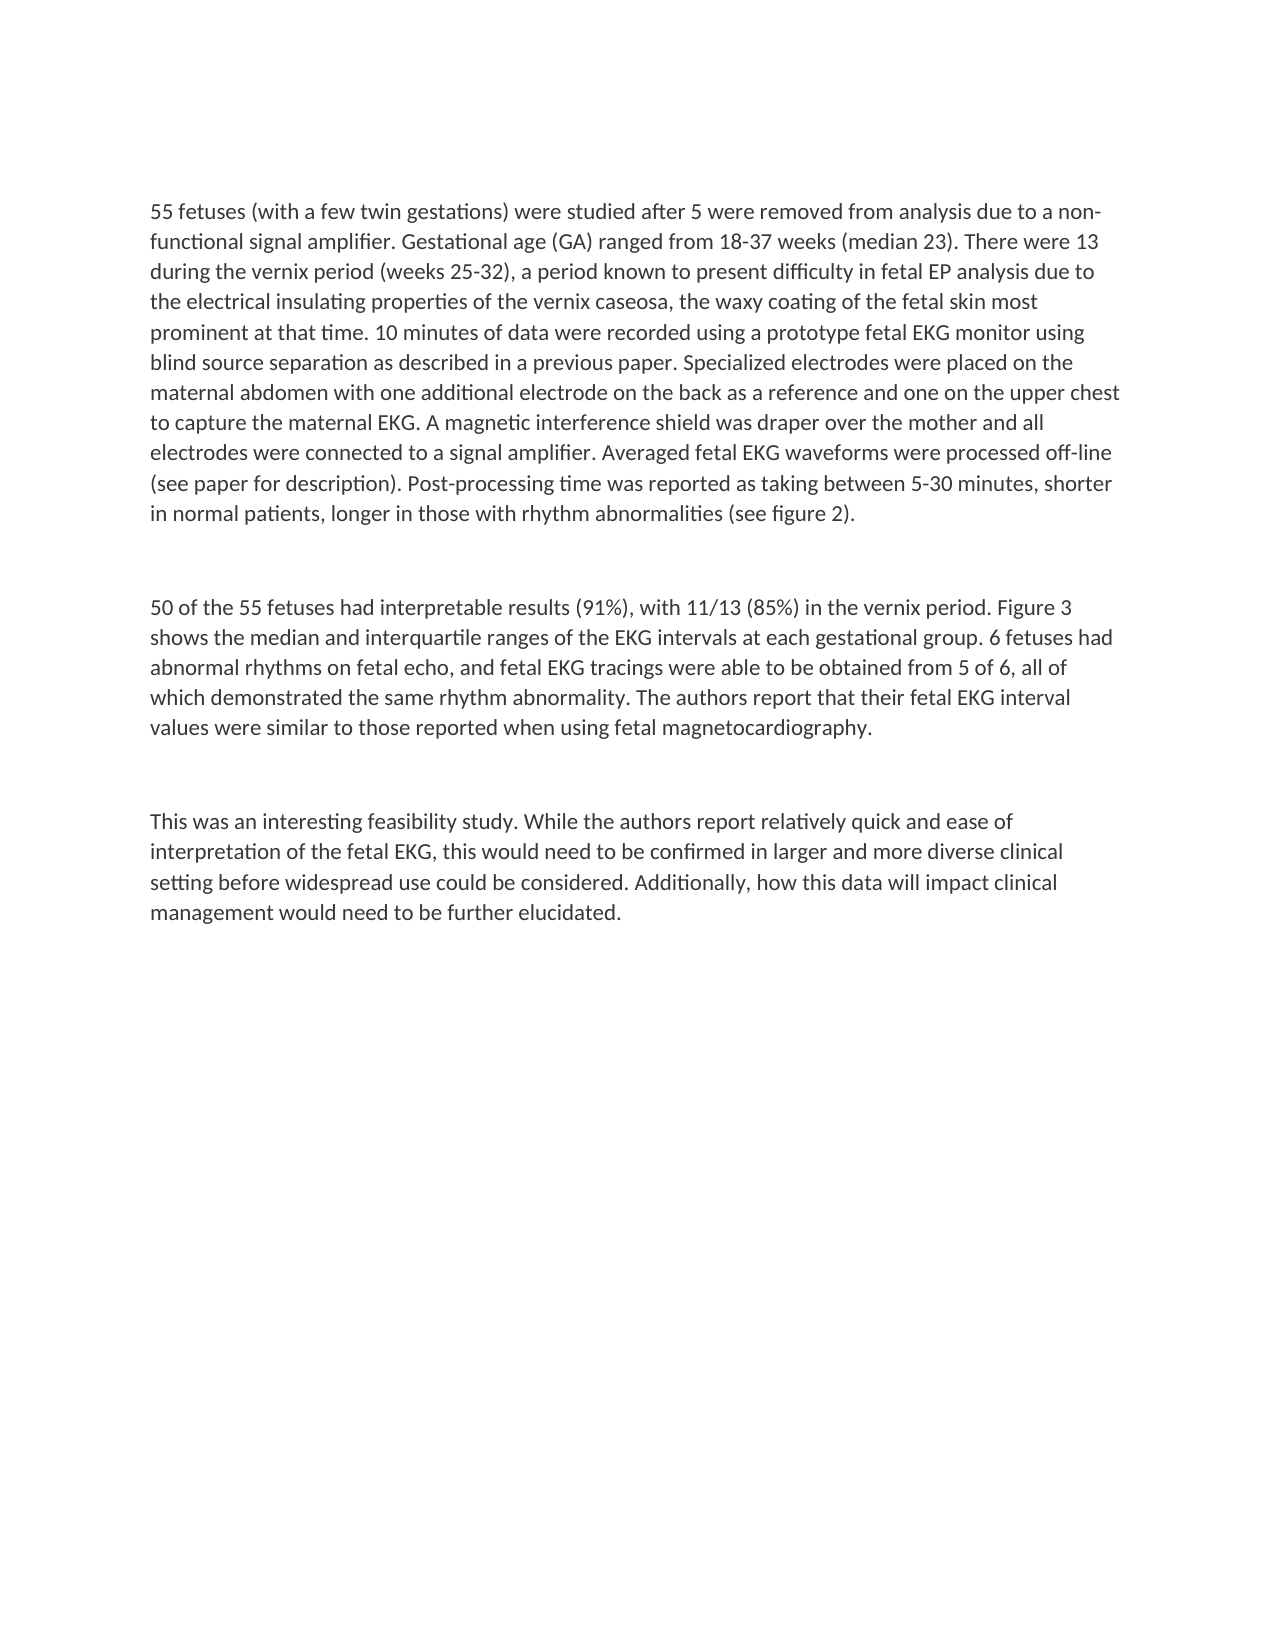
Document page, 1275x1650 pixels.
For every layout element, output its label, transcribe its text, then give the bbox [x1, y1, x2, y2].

text 55 fetuses (with a few twin gestations) were studied after 5 were removed from analysis due to a non-functional signal amplifier. Gestational age (GA) ranged from 18-37 weeks (median 23). There were 13 during the vernix period (weeks 25-32), a period known to present difficulty in fetal EP analysis due to the electrical insulating properties of the vernix caseosa, the waxy coating of the fetal skin most prominent at that time. 10 minutes of data were recorded using a prototype fetal EKG monitor using blind source separation as described in a previous paper. Specialized electrodes were placed on the maternal abdomen with one additional electrode on the back as a reference and one on the upper chest to capture the maternal EKG. A magnetic interference shield was draper over the mother and all electrodes were connected to a signal amplifier. Averaged fetal EKG waveforms were processed off-line (see paper for description). Post-processing time was reported as taking between 5-30 minutes, shorter in normal patients, longer in those with rhythm abnormalities (see figure 2). [150, 197, 1125, 527]
text 50 of the 55 fetuses had interpretable results (91%), with 11/13 (85%) in the vernix period. Figure 3 shows the median and interquartile ranges of the EKG intervals at each gestational group. 6 fetuses had abnormal rhythms on fetal echo, and fetal EKG tracings were able to be obtained from 5 of 6, all of which demonstrated the same rhythm abnormality. The authors report that their fetal EKG interval values were similar to those reported when using fetal magnetocardiography. [150, 593, 1125, 742]
text This was an interesting feasibility study. While the authors report relatively quick and ease of interpretation of the fetal EKG, this would need to be confirmed in larger and more diverse clinical setting before widespread use could be considered. Additionally, how this data will impact clinical management would need to be further elucidated. [150, 807, 1125, 926]
